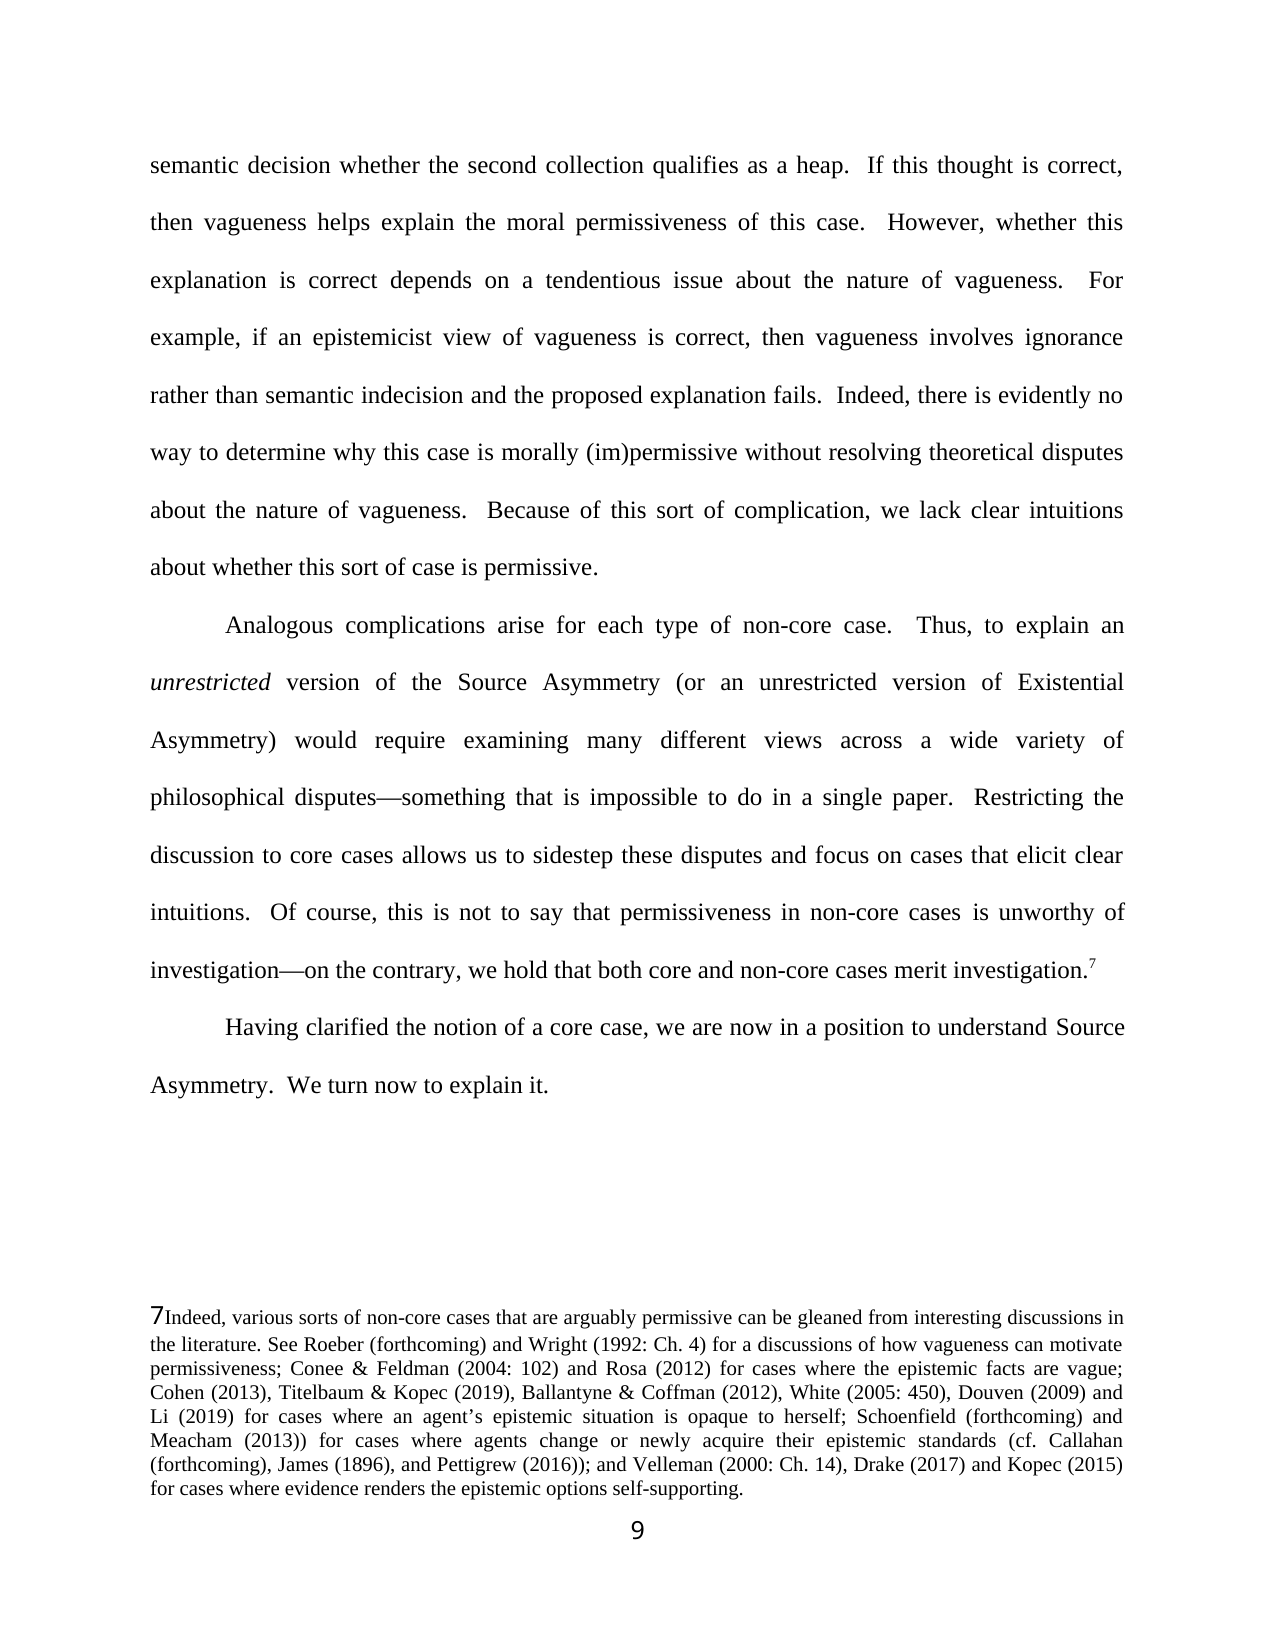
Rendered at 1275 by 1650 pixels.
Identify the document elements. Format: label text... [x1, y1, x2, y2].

text Having clarified the notion of a core case, we are now in a position to understand Source Asymmetry. We turn now to explain it. [150, 1012, 1125, 1099]
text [150, 150, 1125, 581]
text Analogous complications arise for each type of non-core case. Thus, to explain an unrestricted version of the Source Asymmetry (or an unrestricted version of Existential Asymmetry) would require examining many different views across a wide variety of philosophical disputes—something that is impossible to do in a single paper. Restricting the discussion to core cases allows us to sidestep these disputes and focus on cases that elicit clear intuitions. Of course, this is not to say that permissiveness in non-core cases is unworthy of investigation—on the contrary, we hold that both core and non-core cases merit investigation. [150, 610, 1125, 984]
